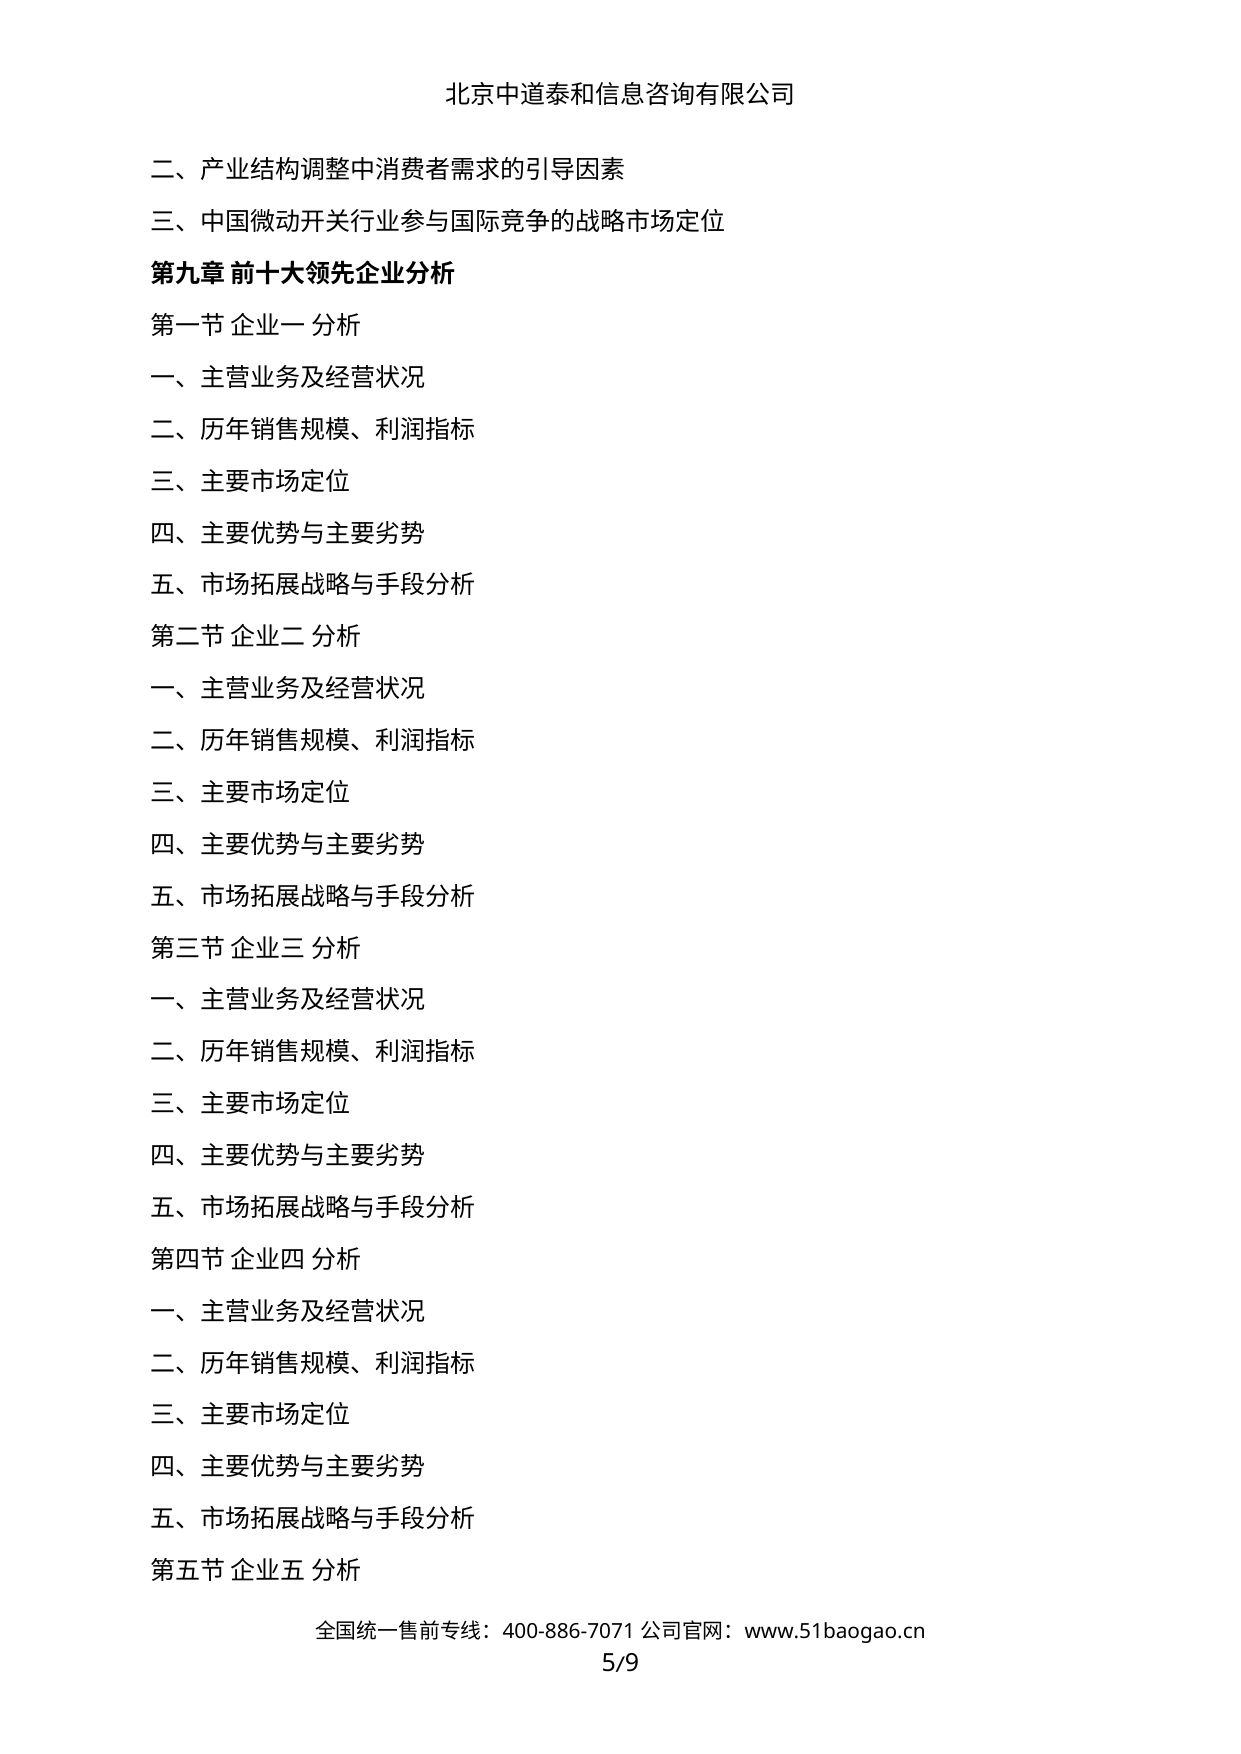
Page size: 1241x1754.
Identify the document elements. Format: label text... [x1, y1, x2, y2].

text 第九章 前十大领先企业分析 [150, 254, 1090, 290]
text 第一节 企业一 分析 [150, 306, 1090, 342]
text 三、主要市场定位 [150, 1395, 1090, 1431]
text 五、市场拓展战略与手段分析 [150, 1187, 1090, 1224]
text 二、历年销售规模、利润指标 [150, 721, 1090, 757]
text 四、主要优势与主要劣势 [150, 1447, 1090, 1483]
text 二、产业结构调整中消费者需求的引导因素 [150, 150, 1090, 186]
text 四、主要优势与主要劣势 [150, 513, 1090, 549]
text 三、主要市场定位 [150, 772, 1090, 809]
text 第五节 企业五 分析 [150, 1551, 1090, 1587]
text 三、主要市场定位 [150, 461, 1090, 497]
text 第三节 企业三 分析 [150, 928, 1090, 964]
text 四、主要优势与主要劣势 [150, 1136, 1090, 1172]
text 三、主要市场定位 [150, 1084, 1090, 1120]
text 一、主营业务及经营状况 [150, 1291, 1090, 1327]
text 五、市场拓展战略与手段分析 [150, 565, 1090, 601]
text 第四节 企业四 分析 [150, 1239, 1090, 1276]
text 三、中国微动开关行业参与国际竞争的战略市场定位 [150, 202, 1090, 238]
text 四、主要优势与主要劣势 [150, 824, 1090, 861]
text 第二节 企业二 分析 [150, 617, 1090, 653]
text 一、主营业务及经营状况 [150, 357, 1090, 394]
text 五、市场拓展战略与手段分析 [150, 876, 1090, 912]
text 一、主营业务及经营状况 [150, 669, 1090, 705]
text 二、历年销售规模、利润指标 [150, 1343, 1090, 1379]
text 一、主营业务及经营状况 [150, 980, 1090, 1016]
text 二、历年销售规模、利润指标 [150, 1032, 1090, 1068]
text 五、市场拓展战略与手段分析 [150, 1499, 1090, 1535]
text 二、历年销售规模、利润指标 [150, 409, 1090, 446]
